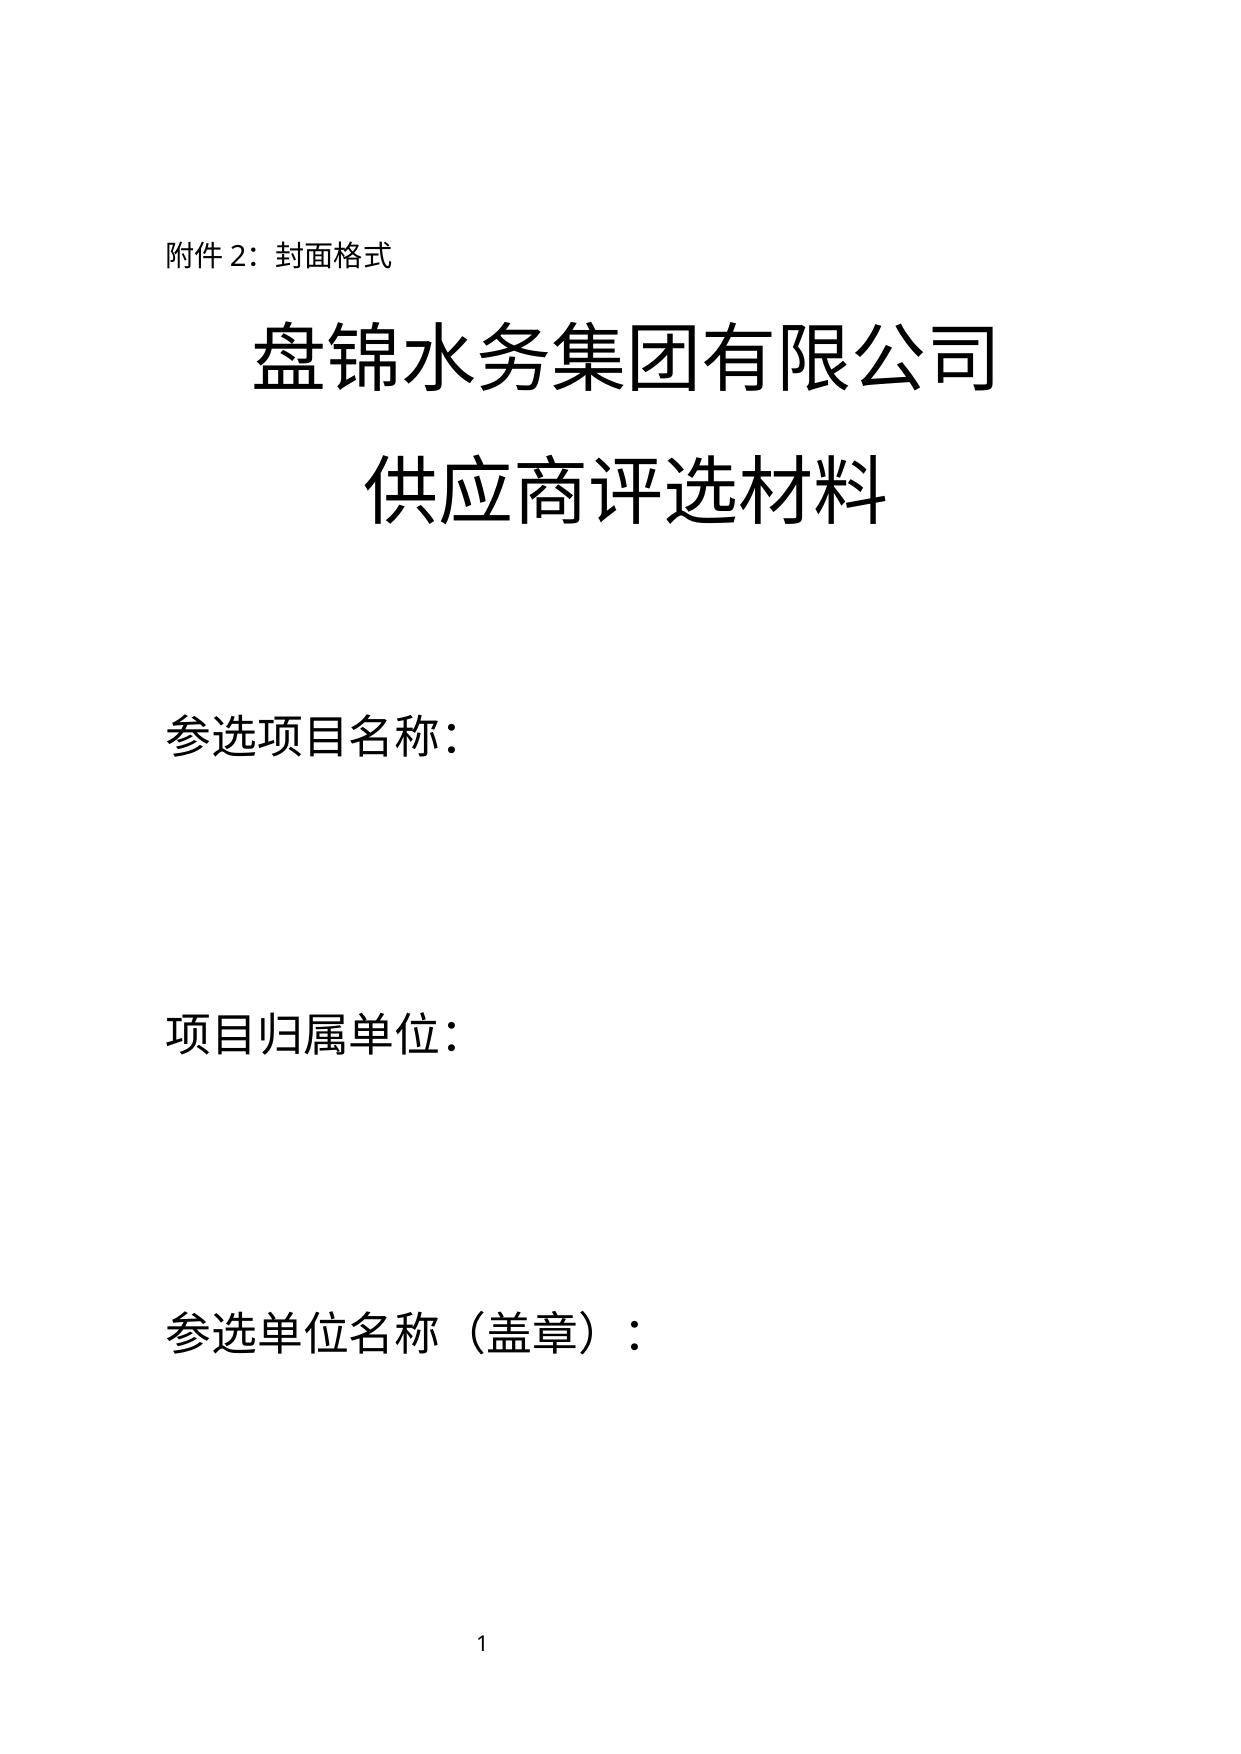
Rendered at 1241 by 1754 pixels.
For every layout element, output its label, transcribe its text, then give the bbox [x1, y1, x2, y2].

list 盘锦水务集团有限公司 [165, 287, 1087, 419]
list 项目归属单位： [165, 982, 1087, 1082]
list 参选项目名称： [165, 684, 1087, 783]
text 附件2：封面格式 [165, 220, 1087, 287]
list 供应商评选材料 [165, 419, 1087, 552]
list 参选单位名称（盖章）： [165, 1280, 1087, 1380]
